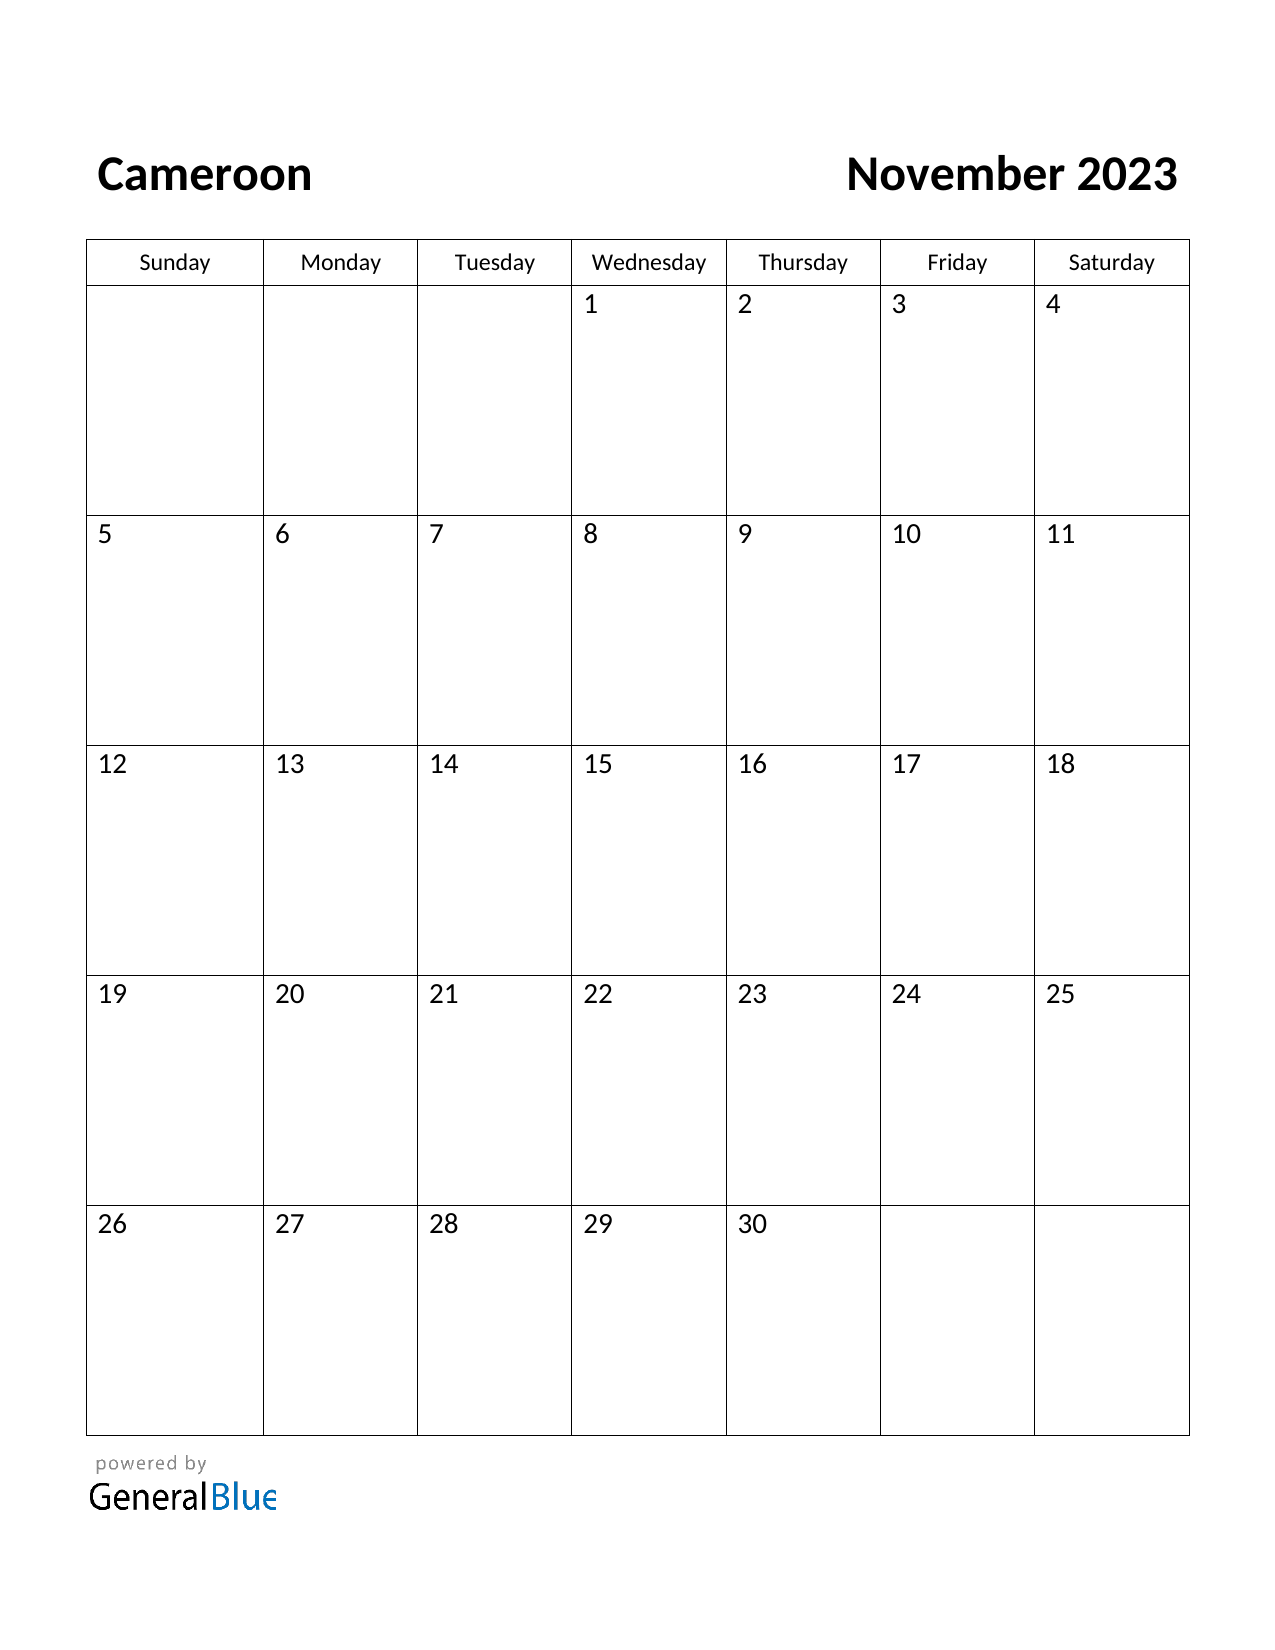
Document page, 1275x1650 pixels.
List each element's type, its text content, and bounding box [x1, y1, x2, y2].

table_cell [1035, 548, 1189, 744]
table_cell 7 [418, 516, 571, 548]
table_cell [87, 1238, 263, 1434]
table_header Cameroon [86, 105, 572, 239]
table_cell 10 [881, 516, 1034, 548]
table_cell [87, 318, 263, 514]
table_cell 21 [418, 976, 571, 1008]
table_cell 15 [572, 746, 726, 778]
table_cell 18 [1035, 746, 1189, 778]
table_cell 19 [87, 976, 263, 1008]
table_cell Tuesday [418, 240, 571, 284]
table_cell [727, 778, 880, 974]
table_cell 12 [87, 746, 263, 778]
table_cell [418, 286, 571, 318]
table_cell Sunday [87, 240, 263, 284]
table_cell 17 [881, 746, 1034, 778]
table_cell [1035, 1206, 1189, 1238]
table_cell 25 [1035, 976, 1189, 1008]
table_cell 5 [87, 516, 263, 548]
table_cell [87, 778, 263, 974]
table_cell [1035, 318, 1189, 514]
table_cell 29 [572, 1206, 726, 1238]
table_cell Wednesday [572, 240, 726, 284]
table_cell [572, 1008, 726, 1204]
table_cell [727, 1238, 880, 1434]
table_cell [881, 1238, 1034, 1434]
table_cell 26 [87, 1206, 263, 1238]
table_cell [87, 286, 263, 318]
table_cell Monday [264, 240, 417, 284]
table_cell [264, 778, 417, 974]
table_cell 14 [418, 746, 571, 778]
table_cell [727, 548, 880, 744]
table_cell [418, 1008, 571, 1204]
table_cell 22 [572, 976, 726, 1008]
table_cell [1035, 778, 1189, 974]
table_cell [727, 1008, 880, 1204]
table_cell [881, 1008, 1034, 1204]
table_cell 28 [418, 1206, 571, 1238]
table_cell 30 [727, 1206, 880, 1238]
table_cell [572, 778, 726, 974]
table_cell [1035, 1238, 1189, 1434]
table_cell [727, 318, 880, 514]
table_cell 24 [881, 976, 1034, 1008]
table_cell [881, 548, 1034, 744]
table_cell 6 [264, 516, 417, 548]
table_cell 23 [727, 976, 880, 1008]
table_cell [572, 548, 726, 744]
table_cell [572, 318, 726, 514]
table_cell 20 [264, 976, 417, 1008]
table_header November 2023 [572, 105, 1189, 239]
table_cell Thursday [727, 240, 880, 284]
table_cell 9 [727, 516, 880, 548]
table_cell [264, 1238, 417, 1434]
picture [88, 1452, 276, 1515]
table_cell [87, 1008, 263, 1204]
table_cell [418, 1238, 571, 1434]
table_cell 27 [264, 1206, 417, 1238]
table_cell [264, 286, 417, 318]
table_cell 1 [572, 286, 726, 318]
table_cell 4 [1035, 286, 1189, 318]
table_cell [418, 318, 571, 514]
table_cell [264, 548, 417, 744]
table_cell 3 [881, 286, 1034, 318]
table_cell [264, 318, 417, 514]
table_cell [264, 1008, 417, 1204]
table_cell [881, 1206, 1034, 1238]
table_cell [87, 548, 263, 744]
table_cell [418, 778, 571, 974]
table_cell 8 [572, 516, 726, 548]
table_cell 2 [727, 286, 880, 318]
table_cell 11 [1035, 516, 1189, 548]
table_cell [881, 318, 1034, 514]
table_cell 13 [264, 746, 417, 778]
table_cell [881, 778, 1034, 974]
table_cell [572, 1238, 726, 1434]
table_cell Friday [881, 240, 1034, 284]
table_cell [86, 1436, 1189, 1534]
table_cell [1035, 1008, 1189, 1204]
table_cell [418, 548, 571, 744]
table_cell Saturday [1035, 240, 1189, 284]
table_cell 16 [727, 746, 880, 778]
